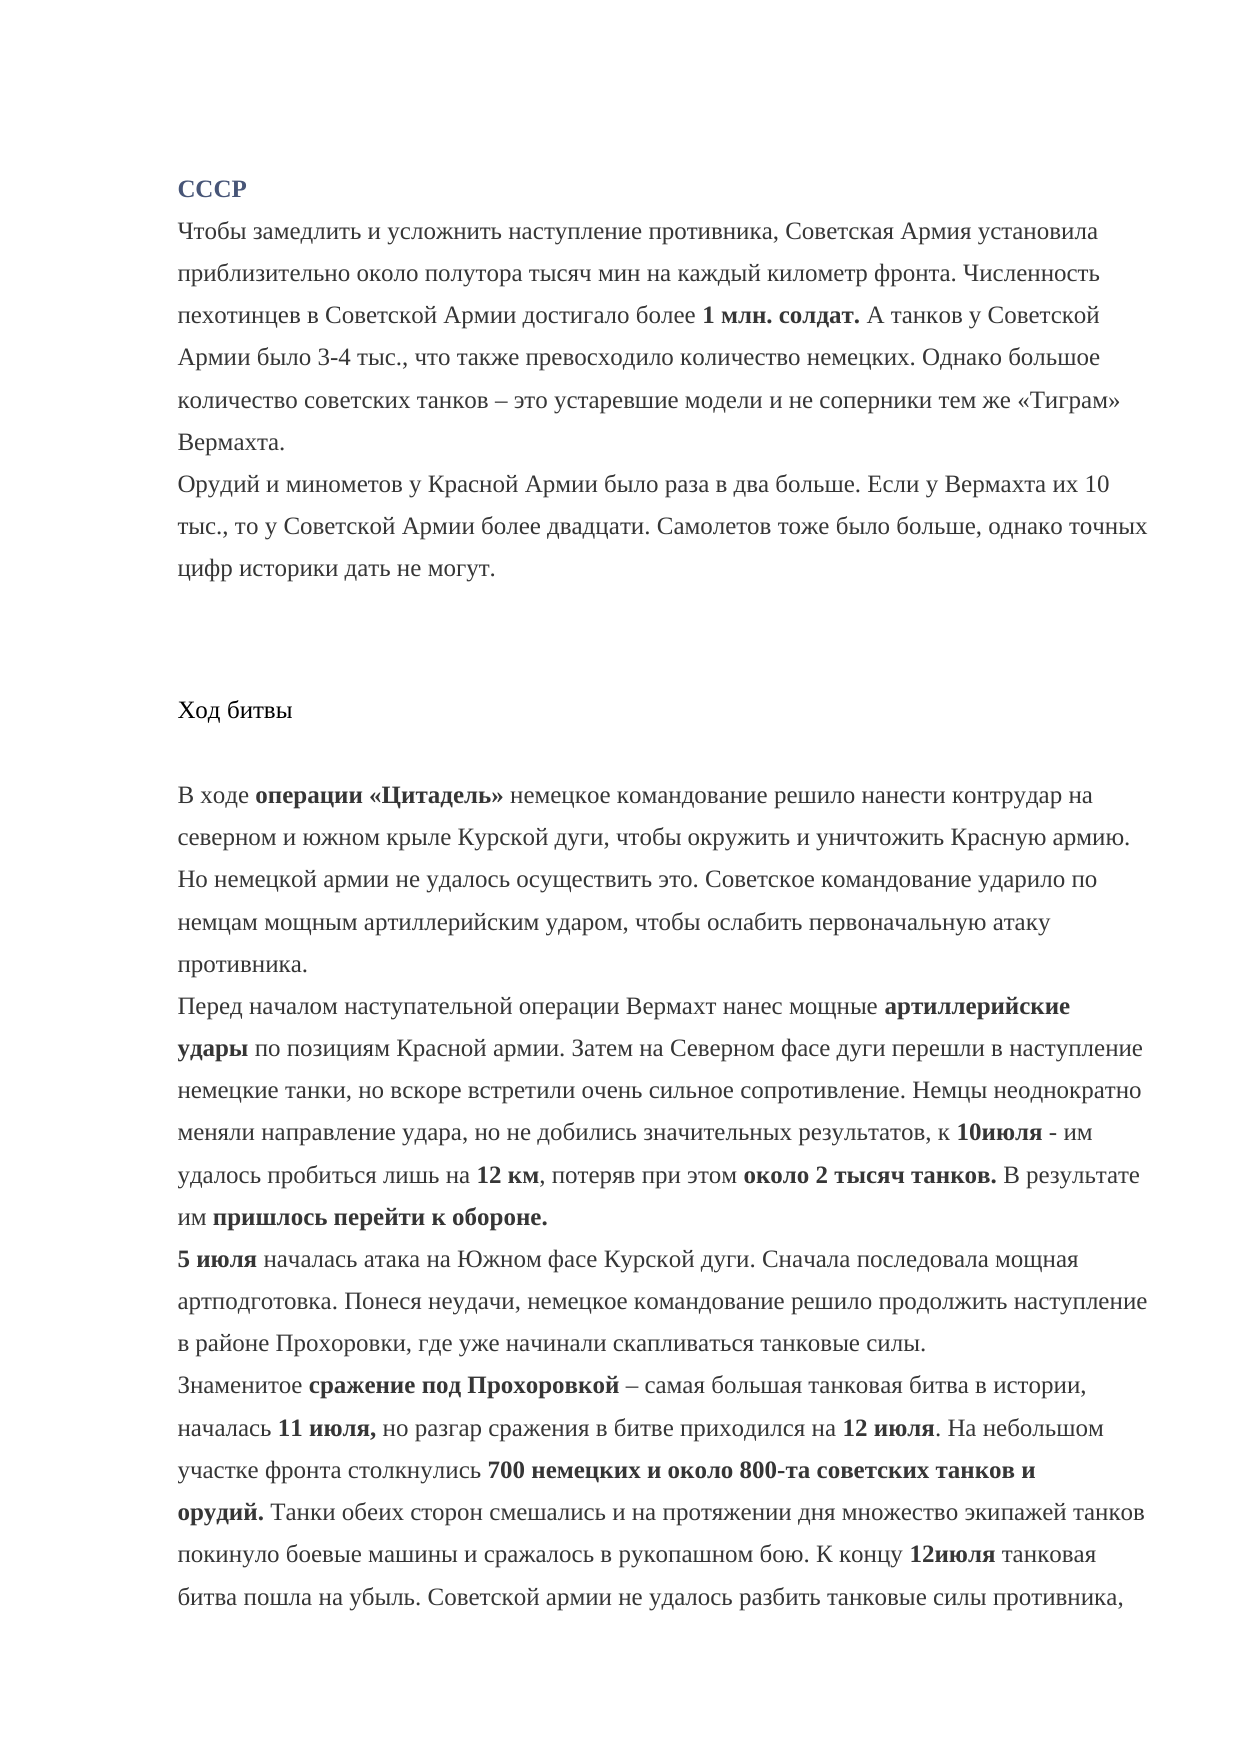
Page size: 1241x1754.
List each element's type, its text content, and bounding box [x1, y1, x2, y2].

text СССР [177, 118, 1152, 202]
text Перед началом наступательной операции Вермахт нанес мощные артиллерийские удары по позициям Красной армии. Затем на Северном фасе дуги перешли в наступление немецкие танки, но вскоре встретили очень сильное сопротивление. Немцы неоднократно меняли направление удара, но не добились значительных результатов, к 10июля - им удалось пробиться лишь на 12 км, потеряв при этом около 2 тысяч танков. В результате им пришлось перейти к обороне. [177, 977, 1152, 1231]
text Ход битвы [177, 682, 1152, 724]
text В ходе операции «Цитадель» немецкое командование решило нанести контрудар на северном и южном крыле Курской дуги, чтобы окружить и уничтожить Красную армию. Но немецкой армии не удалось осуществить это. Советское командование ударило по немцам мощным артиллерийским ударом, чтобы ослабить первоначальную атаку противника. [177, 767, 1152, 977]
text Чтобы замедлить и усложнить наступление противника, Советская Армия установила приблизительно около полутора тысяч мин на каждый километр фронта. Численность пехотинцев в Советской Армии достигало более 1 млн. солдат. А танков у Советской Армии было 3-4 тыс., что также превосходило количество немецких. Однако большое количество советских танков – это устаревшие модели и не соперники тем же «Тиграм» Вермахта. [177, 202, 1152, 456]
text 5 июля началась атака на Южном фасе Курской дуги. Сначала последовала мощная артподготовка. Понеся неудачи, немецкое командование решило продолжить наступление в районе Прохоровки, где уже начинали скапливаться танковые силы. [177, 1231, 1152, 1357]
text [177, 1357, 1152, 1610]
text Орудий и минометов у Красной Армии было раза в два больше. Если у Вермахта их 10 тыс., то у Советской Армии более двадцати. Самолетов тоже было больше, однако точных цифр историки дать не могут. [177, 456, 1152, 582]
